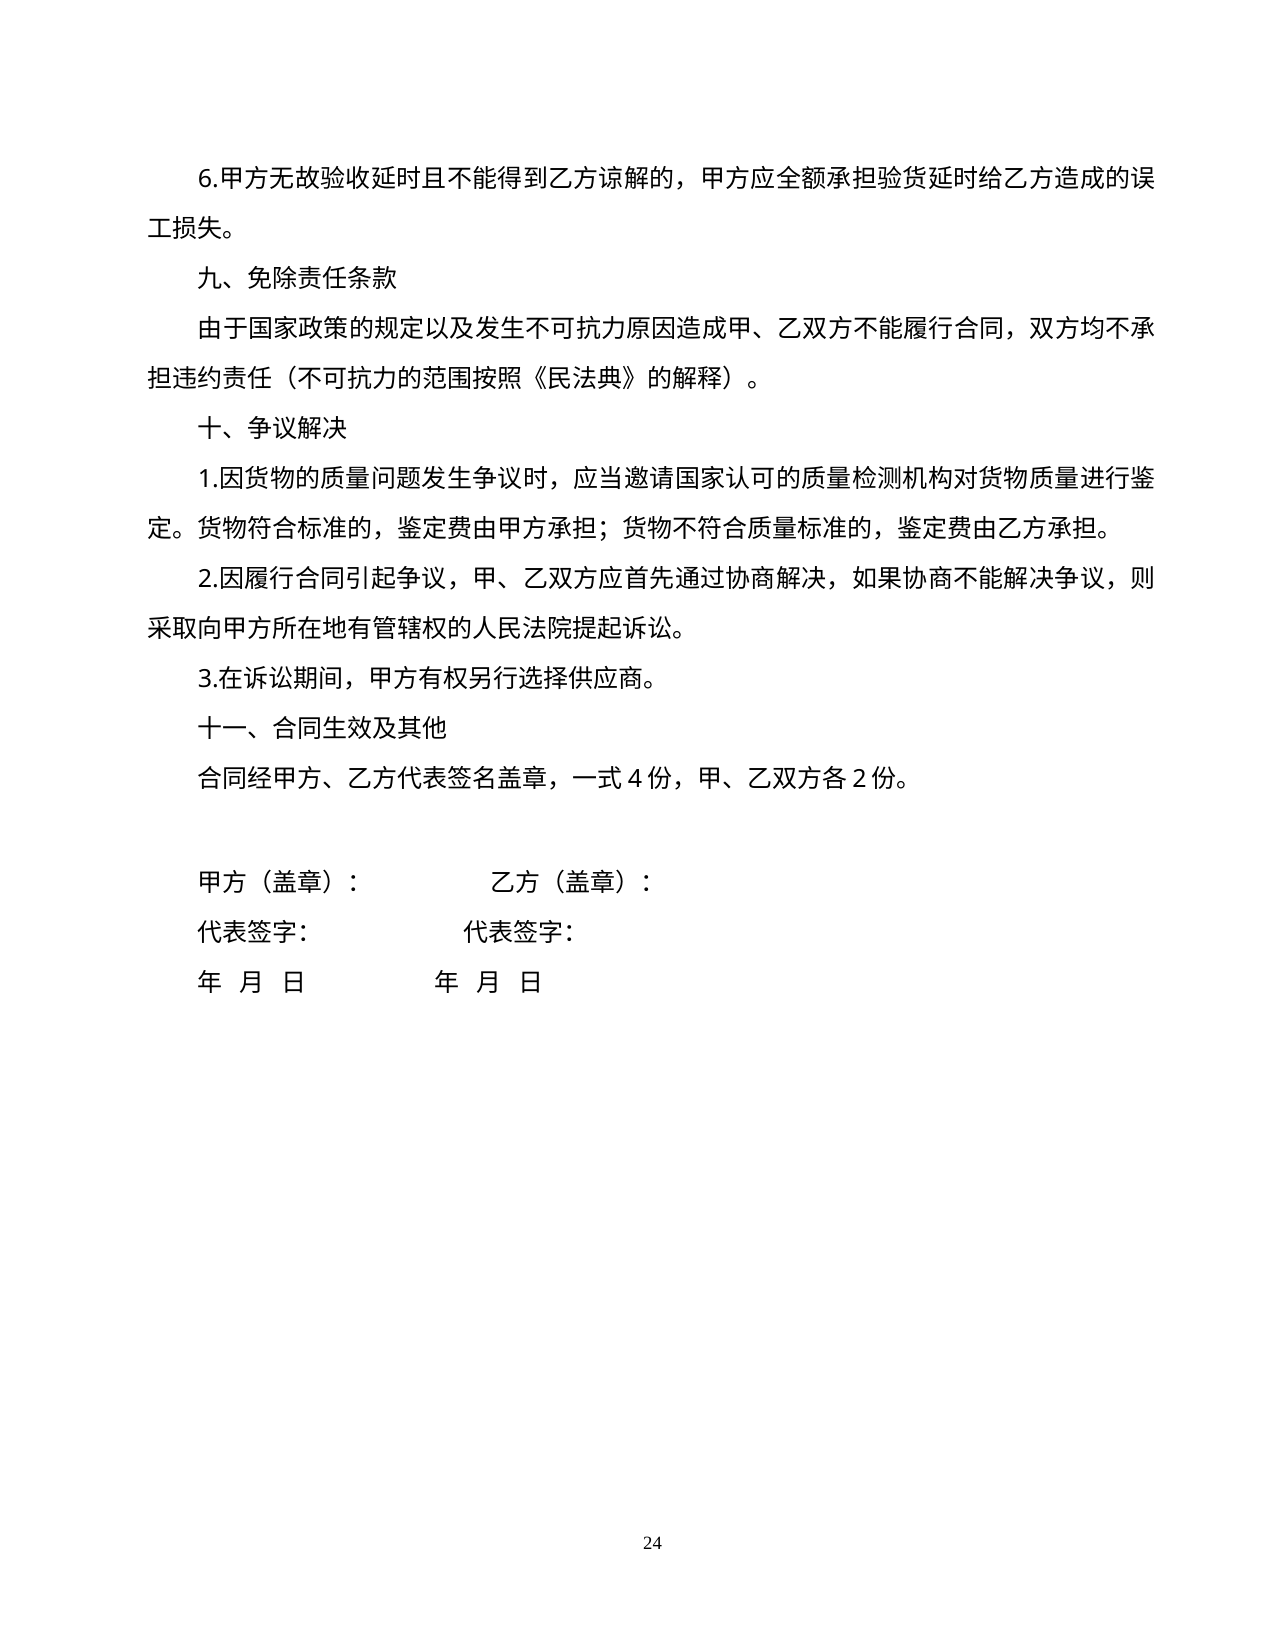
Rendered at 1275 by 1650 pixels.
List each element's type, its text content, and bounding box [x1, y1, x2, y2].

text 十一、合同生效及其他 [148, 698, 1157, 748]
text 甲方（盖章）： 乙方（盖章）： [148, 852, 1157, 902]
text 2.因履行合同引起争议，甲、乙双方应首先通过协商解决，如果协商不能解决争议，则采取向甲方所在地有管辖权的人民法院提起诉讼。 [148, 548, 1157, 648]
text 6.甲方无故验收延时且不能得到乙方谅解的，甲方应全额承担验货延时给乙方造成的误工损失。 [148, 148, 1157, 248]
text 合同经甲方、乙方代表签名盖章，一式4份，甲、乙双方各2份。 [148, 748, 1157, 798]
text 九、免除责任条款 [148, 248, 1157, 298]
text 3.在诉讼期间，甲方有权另行选择供应商。 [148, 648, 1157, 698]
text 年 月 日 年 月 日 [148, 952, 1157, 1002]
text 代表签字： 代表签字： [148, 902, 1157, 952]
text 由于国家政策的规定以及发生不可抗力原因造成甲、乙双方不能履行合同，双方均不承担违约责任（不可抗力的范围按照《民法典》的解释）。 [148, 298, 1157, 398]
text 十、争议解决 [148, 398, 1157, 448]
text 1.因货物的质量问题发生争议时，应当邀请国家认可的质量检测机构对货物质量进行鉴定。货物符合标准的，鉴定费由甲方承担；货物不符合质量标准的，鉴定费由乙方承担。 [148, 448, 1157, 548]
